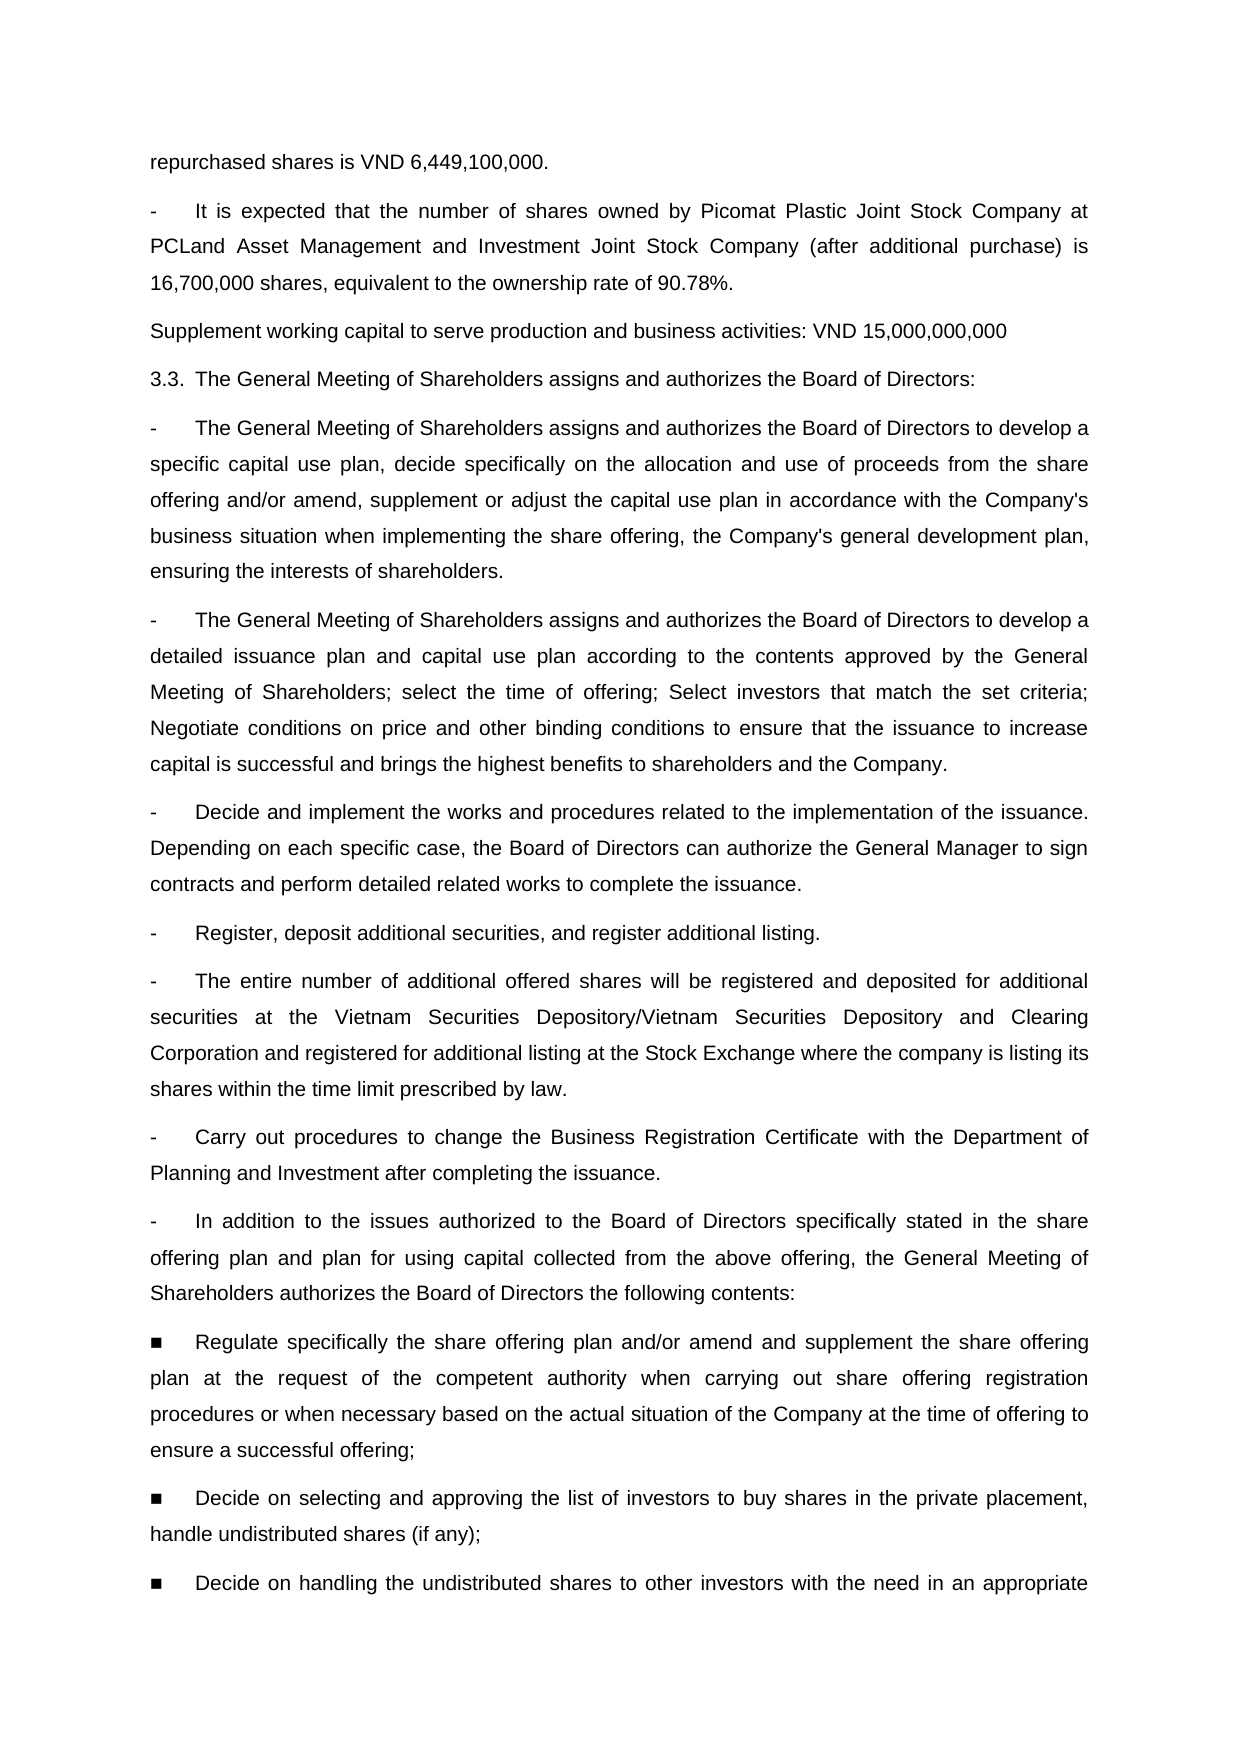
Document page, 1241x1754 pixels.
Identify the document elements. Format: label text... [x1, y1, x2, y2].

list Carry out procedures to change the Business Registration Certificate with the Department of Planning and Investment after completing the issuance. [150, 1125, 1090, 1185]
list Decide and implement the works and procedures related to the implementation of the issuance. Depending on each specific case, the Board of Directors can authorize the General Manager to sign contracts and perform detailed related works to complete the issuance. [150, 800, 1090, 896]
list Decide on selecting and approving the list of investors to buy shares in the private placement, handle undistributed shares (if any); [150, 1486, 1090, 1546]
list It is expected that the number of shares owned by Picomat Plastic Joint Stock Company at PCLand Asset Management and Investment Joint Stock Company (after additional purchase) is 16,700,000 shares, equivalent to the ownership rate of 90.78%. [150, 198, 1090, 294]
list The entire number of additional offered shares will be registered and deposited for additional securities at the Vietnam Securities Depository/Vietnam Securities Depository and Clearing Corporation and registered for additional listing at the Stock Exchange where the company is listing its shares within the time limit prescribed by law. [150, 969, 1090, 1101]
list In addition to the issues authorized to the Board of Directors specifically stated in the share offering plan and plan for using capital collected from the above offering, the General Meeting of Shareholders authorizes the Board of Directors the following contents: [150, 1209, 1090, 1305]
list The General Meeting of Shareholders assigns and authorizes the Board of Directors to develop a specific capital use plan, decide specifically on the allocation and use of proceeds from the share offering and/or amend, supplement or adjust the capital use plan in accordance with the Company's business situation when implementing the share offering, the Company's general development plan, ensuring the interests of shareholders. [150, 416, 1090, 583]
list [150, 150, 1090, 174]
list The General Meeting of Shareholders assigns and authorizes the Board of Directors: [195, 367, 1090, 391]
text Supplement working capital to serve production and business activities: VND 15,000,000,000 [150, 319, 1090, 343]
list The General Meeting of Shareholders assigns and authorizes the Board of Directors to develop a detailed issuance plan and capital use plan according to the contents approved by the General Meeting of Shareholders; select the time of offering; Select investors that match the set criteria; Negotiate conditions on price and other binding conditions to ensure that the issuance to increase capital is successful and brings the highest benefits to shareholders and the Company. [150, 608, 1090, 776]
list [150, 1570, 1090, 1594]
list Regulate specifically the share offering plan and/or amend and supplement the share offering plan at the request of the competent authority when carrying out share offering registration procedures or when necessary based on the actual situation of the Company at the time of offering to ensure a successful offering; [150, 1330, 1090, 1461]
list Register, deposit additional securities, and register additional listing. [150, 920, 1090, 944]
